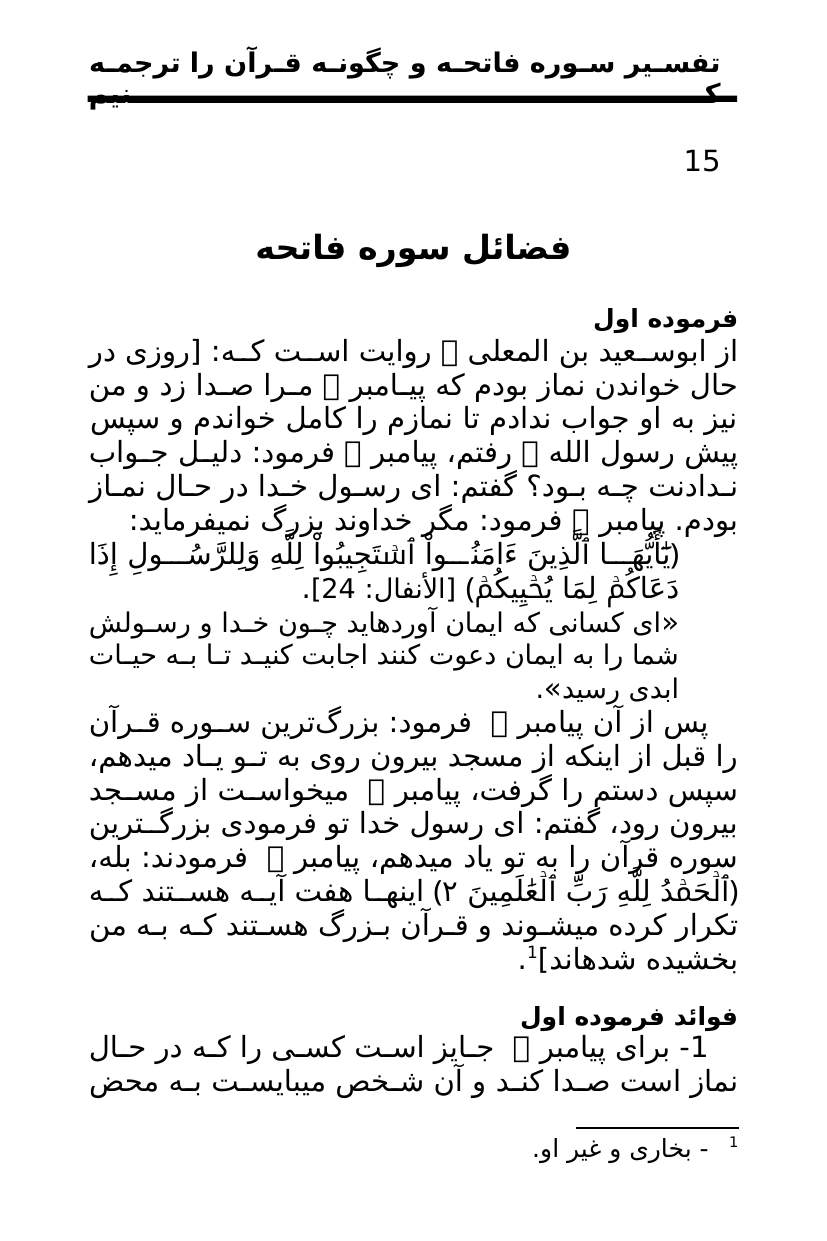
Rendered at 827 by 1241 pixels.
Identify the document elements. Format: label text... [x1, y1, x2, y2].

text فضائل سوره فاتحه [89, 228, 738, 267]
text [89, 1031, 738, 1099]
text ﴿يَٰٓأَيُّهَا ٱلَّذِينَ ءَامَنُواْ ٱسۡتَجِيبُواْ لِلَّهِ وَلِلرَّسُولِ إِذَا دَعَاكُمۡ لِمَا يُحۡيِيكُمۡ﴾ [الأنفال: 24]. [89, 538, 679, 606]
text فرموده اول [89, 305, 738, 334]
text پس از آن پیامبر فرمود: بزرگ‌ترین سوره قرآن را قبل از اینکه از مسجد بیرون روی به تو یاد می‏دهم، سپس دستم را گرفت، پیامبر می‏خواست از مسجد بیرون رود، گفتم: ای رسول خدا تو فرمودی بزرگترین سوره قرآن را به تو یاد می‏دهم، پیامبر فرمودند: بله، ﴿ٱلۡحَمۡدُ لِلَّهِ رَبِّ ٱلۡعَٰلَمِينَ ٢﴾ اینها هفت آیه هستند که تکرار کرده می‏شوند و قرآن بزرگ هستند که به من بخشیده شده‏اند]. [89, 705, 738, 977]
text فوائد فرموده اول [89, 1002, 738, 1031]
text «ای کسانی که ایمان آورده‏اید چون خدا و رسولش شما را به ایمان دعوت کنند اجابت کنید تا به حیات ابدی رسید». [89, 606, 679, 705]
text از ابوسعید بن المعلی روایت است که: [روزی در حال خواندن نماز بودم که پیامبر مرا صدا زد و من نیز به او جواب ندادم تا نمازم را کامل خواندم و سپس پیش رسول الله رفتم، پیامبر فرمود: دلیل جواب ندادنت چه بود؟ گفتم: ای رسول خدا در حال نماز بودم. پیامبر فرمود: مگر خداوند بزرگ نمی‏فرماید: [89, 334, 738, 538]
